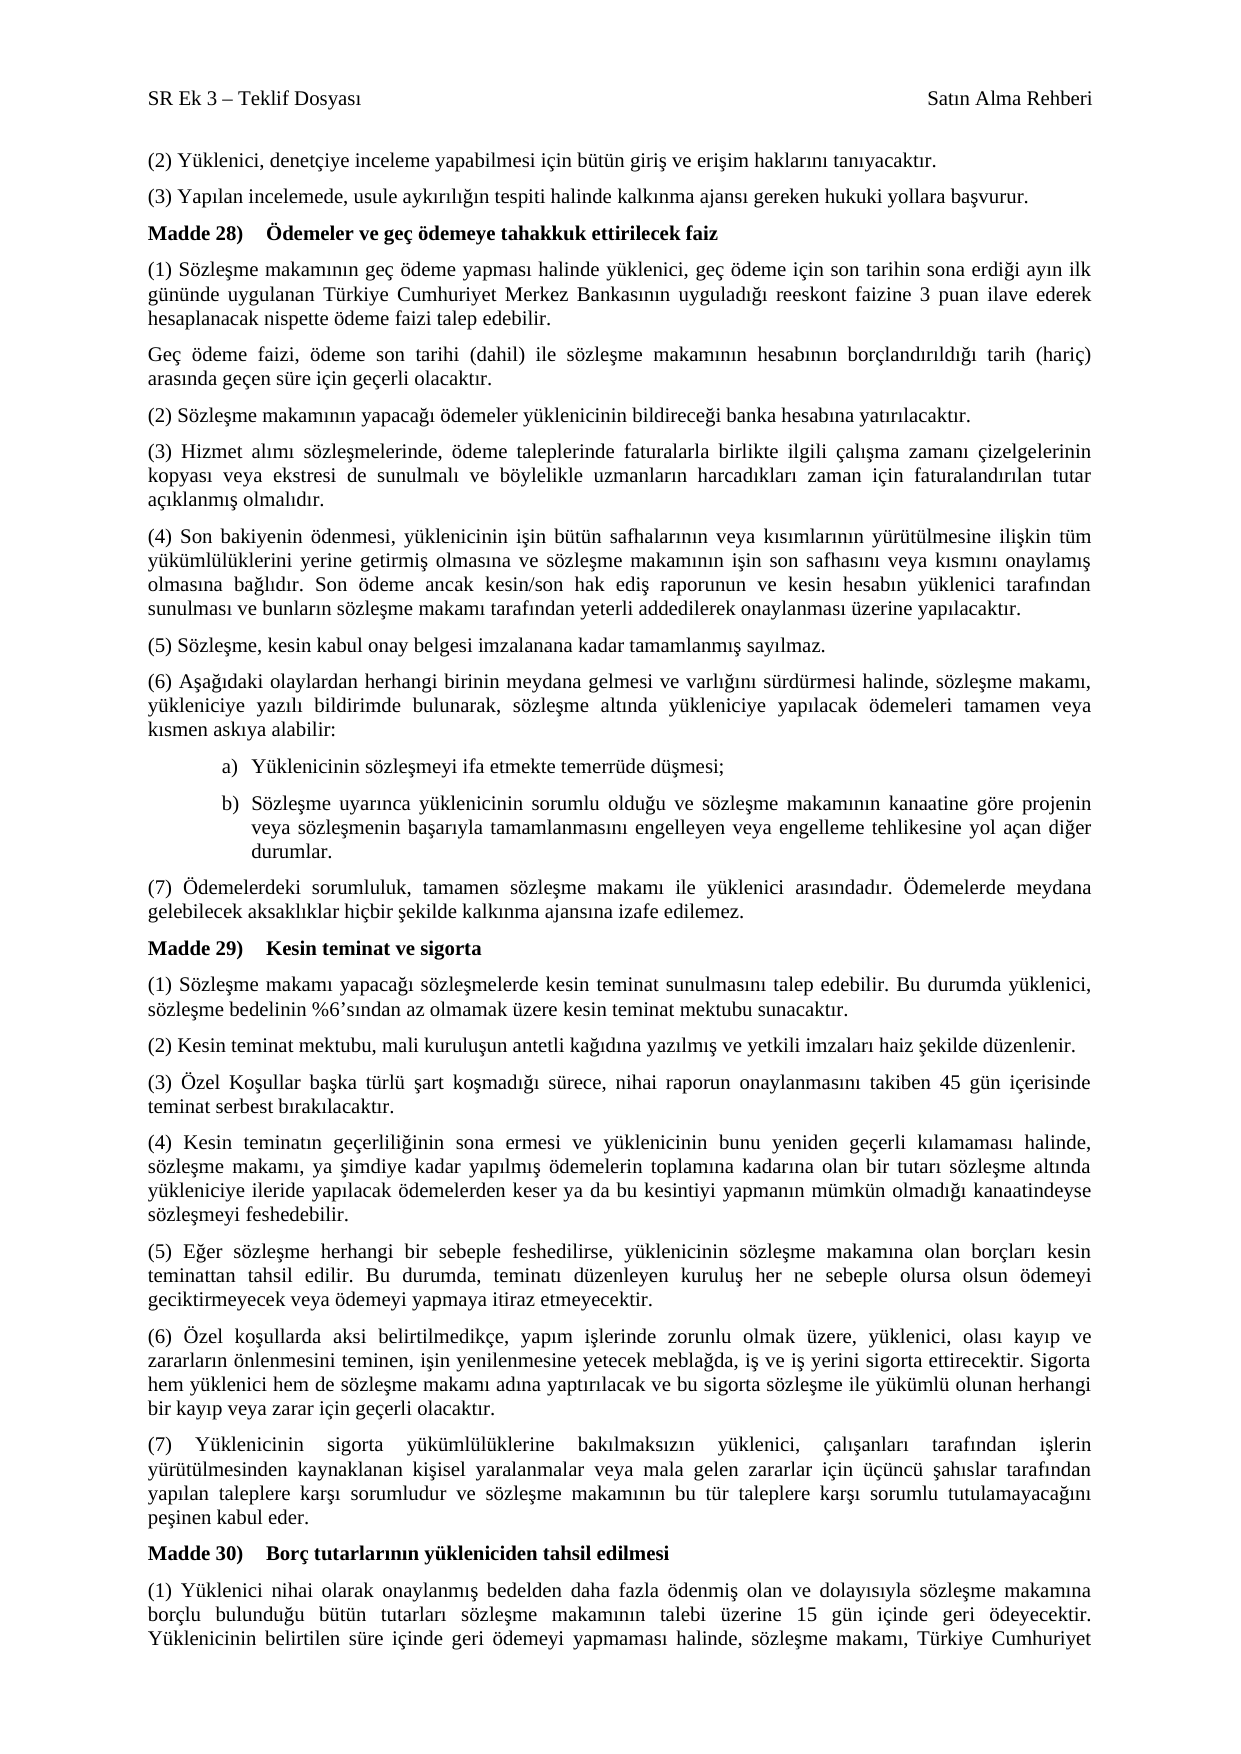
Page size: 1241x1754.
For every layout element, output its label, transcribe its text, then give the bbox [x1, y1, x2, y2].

text (1) Sözleşme makamı yapacağı sözleşmelerde kesin teminat sunulmasını talep edebilir. Bu durumda yüklenici, sözleşme bedelinin %6’sından az olmamak üzere kesin teminat mektubu sunacaktır. [148, 972, 1093, 1021]
text (2) Yüklenici, denetçiye inceleme yapabilmesi için bütün giriş ve erişim haklarını tanıyacaktır. [148, 148, 1093, 172]
text (1) Sözleşme makamının geç ödeme yapması halinde yüklenici, geç ödeme için son tarihin sona erdiği ayın ilk gününde uygulanan Türkiye Cumhuriyet Merkez Bankasının uyguladığı reeskont faizine 3 puan ilave ederek hesaplanacak nispette ödeme faizi talep edebilir. [148, 257, 1093, 329]
text (5) Sözleşme, kesin kabul onay belgesi imzalanana kadar tamamlanmış sayılmaz. [148, 633, 1093, 657]
text (6) Özel koşullarda aksi belirtilmedikçe, yapım işlerinde zorunlu olmak üzere, yüklenici, olası kayıp ve zararların önlenmesini teminen, işin yenilenmesine yetecek meblağda, iş ve iş yerini sigorta ettirecektir. Sigorta hem yüklenici hem de sözleşme makamı adına yaptırılacak ve bu sigorta sözleşme ile yükümlü olunan herhangi bir kayıp veya zarar için geçerli olacaktır. [148, 1324, 1093, 1420]
list Ödemeler ve geç ödemeye tahakkuk ettirilecek faiz [148, 221, 1093, 245]
text a) Yüklenicinin sözleşmeyi ifa etmekte temerrüde düşmesi; [222, 754, 1093, 778]
text (3) Özel Koşullar başka türlü şart koşmadığı sürece, nihai raporun onaylanmasını takiben 45 gün içerisinde teminat serbest bırakılacaktır. [148, 1069, 1093, 1118]
text (3) Yapılan incelemede, usule aykırılığın tespiti halinde kalkınma ajansı gereken hukuki yollara başvurur. [148, 184, 1093, 208]
text (7) Yüklenicinin sigorta yükümlülüklerine bakılmaksızın yüklenici, çalışanları tarafından işlerin yürütülmesinden kaynaklanan kişisel yaralanmalar veya mala gelen zararlar için üçüncü şahıslar tarafından yapılan taleplere karşı sorumludur ve sözleşme makamının bu tür taleplere karşı sorumlu tutulamayacağını peşinen kabul eder. [148, 1432, 1093, 1529]
text (2) Kesin teminat mektubu, mali kuruluşun antetli kağıdına yazılmış ve yetkili imzaları haiz şekilde düzenlenir. [148, 1033, 1093, 1057]
text (2) Sözleşme makamının yapacağı ödemeler yüklenicinin bildireceği banka hesabına yatırılacaktır. [148, 403, 1093, 427]
text (4) Kesin teminatın geçerliliğinin sona ermesi ve yüklenicinin bunu yeniden geçerli kılamaması halinde, sözleşme makamı, ya şimdiye kadar yapılmış ödemelerin toplamına kadarına olan bir tutarı sözleşme altında yükleniciye ileride yapılacak ödemelerden keser ya da bu kesintiyi yapmanın mümkün olmadığı kanaatindeyse sözleşmeyi feshedebilir. [148, 1130, 1093, 1226]
list Borç tutarlarının yükleniciden tahsil edilmesi [148, 1541, 1093, 1565]
list Kesin teminat ve sigorta [148, 936, 1093, 960]
text (5) Eğer sözleşme herhangi bir sebeple feshedilirse, yüklenicinin sözleşme makamına olan borçları kesin teminattan tahsil edilir. Bu durumda, teminatı düzenleyen kuruluş her ne sebeple olursa olsun ödemeyi geciktirmeyecek veya ödemeyi yapmaya itiraz etmeyecektir. [148, 1239, 1093, 1311]
text (4) Son bakiyenin ödenmesi, yüklenicinin işin bütün safhalarının veya kısımlarının yürütülmesine ilişkin tüm yükümlülüklerini yerine getirmiş olmasına ve sözleşme makamının işin son safhasını veya kısmını onaylamış olmasına bağlıdır. Son ödeme ancak kesin/son hak ediş raporunun ve kesin hesabın yüklenici tarafından sunulması ve bunların sözleşme makamı tarafından yeterli addedilerek onaylanması üzerine yapılacaktır. [148, 524, 1093, 620]
text (3) Hizmet alımı sözleşmelerinde, ödeme taleplerinde faturalarla birlikte ilgili çalışma zamanı çizelgelerinin kopyası veya ekstresi de sunulmalı ve böylelikle uzmanların harcadıkları zaman için faturalandırılan tutar açıklanmış olmalıdır. [148, 439, 1093, 511]
text Geç ödeme faizi, ödeme son tarihi (dahil) ile sözleşme makamının hesabının borçlandırıldığı tarih (hariç) arasında geçen süre için geçerli olacaktır. [148, 342, 1093, 390]
text (6) Aşağıdaki olaylardan herhangi birinin meydana gelmesi ve varlığını sürdürmesi halinde, sözleşme makamı, yükleniciye yazılı bildirimde bulunarak, sözleşme altında yükleniciye yapılacak ödemeleri tamamen veya kısmen askıya alabilir: [148, 669, 1093, 741]
text (7) Ödemelerdeki sorumluluk, tamamen sözleşme makamı ile yüklenici arasındadır. Ödemelerde meydana gelebilecek aksaklıklar hiçbir şekilde kalkınma ajansına izafe edilemez. [148, 875, 1093, 923]
text b) Sözleşme uyarınca yüklenicinin sorumlu olduğu ve sözleşme makamının kanaatine göre projenin veya sözleşmenin başarıyla tamamlanmasını engelleyen veya engelleme tehlikesine yol açan diğer durumlar. [222, 791, 1093, 863]
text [148, 1578, 1093, 1650]
